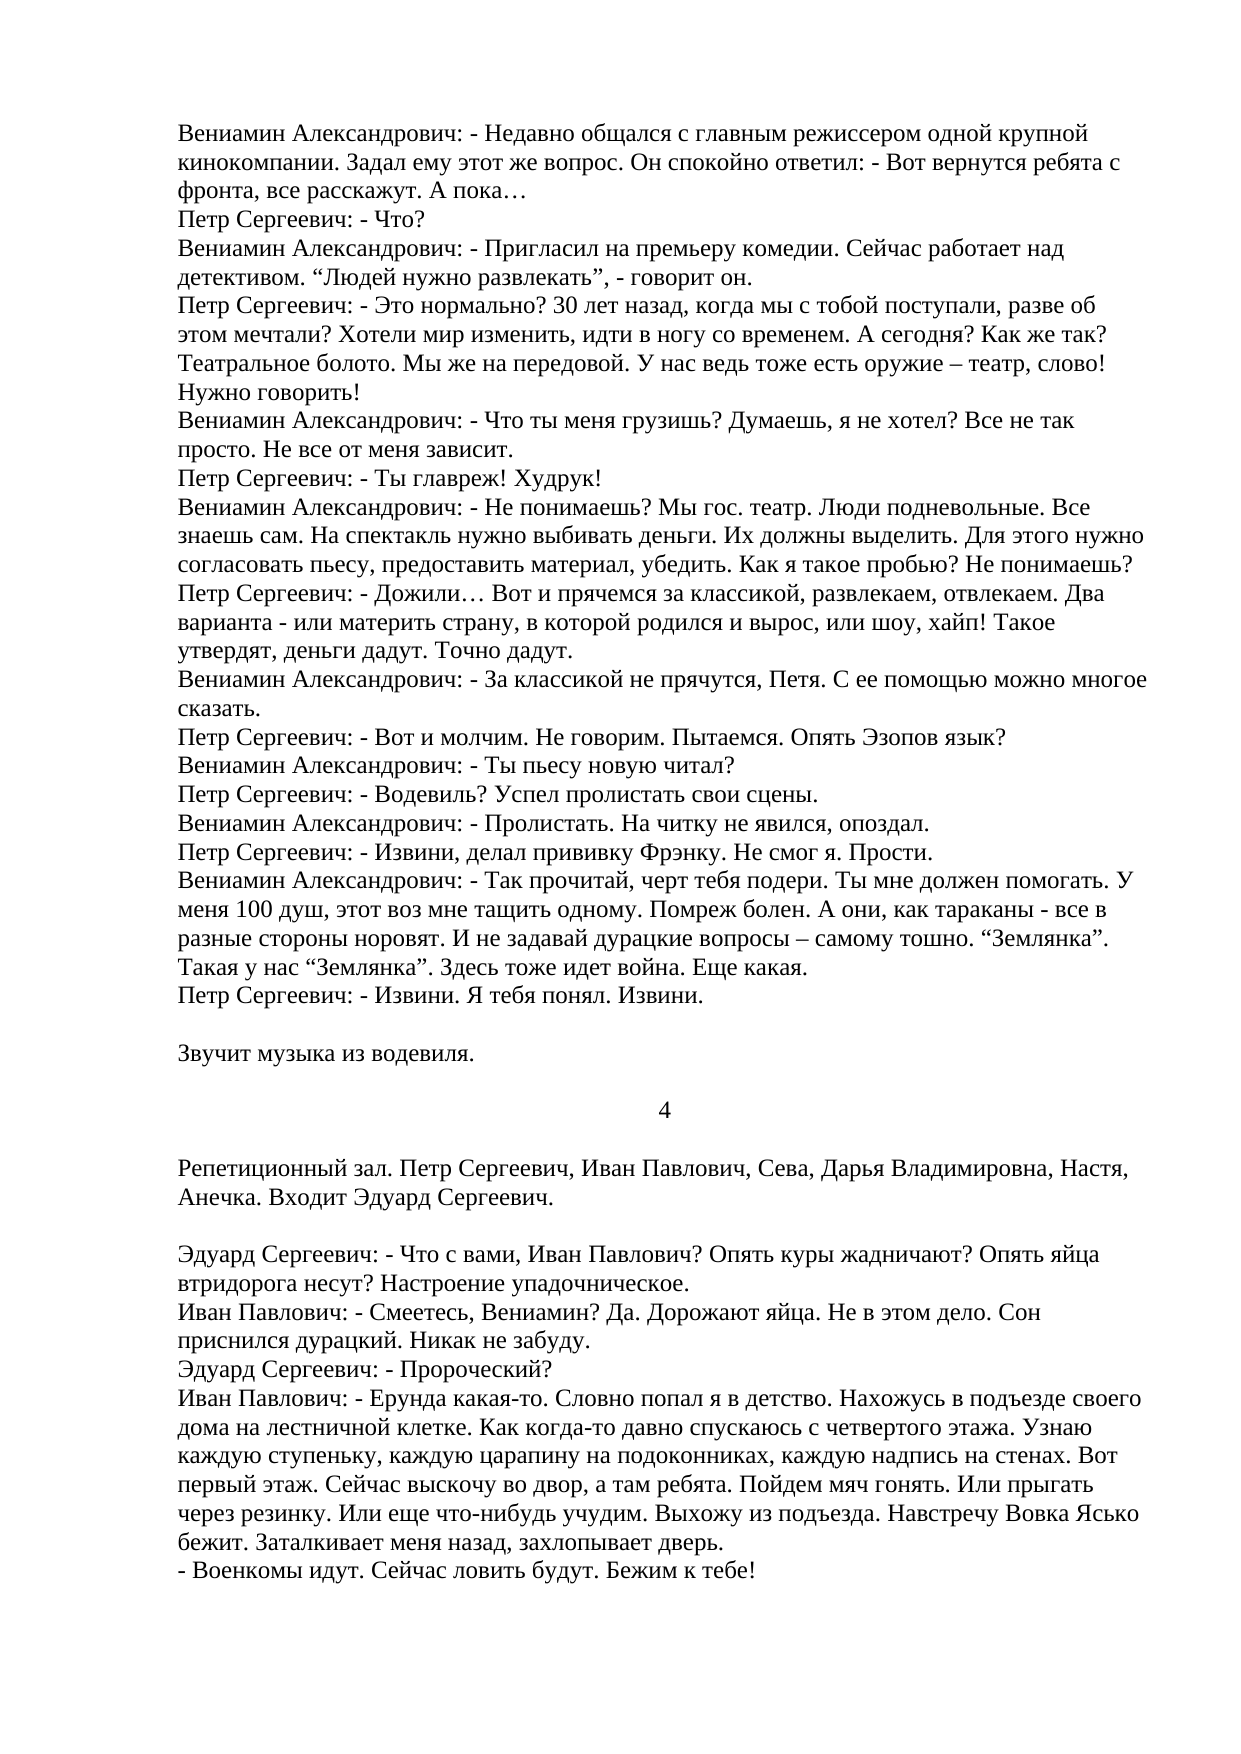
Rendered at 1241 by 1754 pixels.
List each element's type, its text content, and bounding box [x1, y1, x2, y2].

text Вениамин Александрович: - Пролистать. На читку не явился, опоздал. [177, 808, 1152, 837]
text Вениамин Александрович: - За классикой не прячутся, Петя. С ее помощью можно многое сказать. [177, 664, 1152, 722]
text Вениамин Александрович: - Так прочитай, черт тебя подери. Ты мне должен помогать. У меня 100 душ, этот воз мне тащить одному. Помреж болен. А они, как тараканы - все в разные стороны норовят. И не задавай дурацкие вопросы – самому тошно. “Землянка”. Такая у нас “Землянка”. Здесь тоже идет война. Еще какая. [177, 866, 1152, 981]
text Петр Сергеевич: - Извини. Я тебя понял. Извини. [177, 981, 1152, 1009]
text Петр Сергеевич: - Извини, делал прививку Фрэнку. Не смог я. Прости. [177, 837, 1152, 866]
text Петр Сергеевич: - Дожили… Вот и прячемся за классикой, развлекаем, отвлекаем. Два варианта - или материть страну, в которой родился и вырос, или шоу, хайп! Такое утвердят, деньги дадут. Точно дадут. [177, 578, 1152, 664]
text Петр Сергеевич: - Что? [177, 204, 1152, 233]
text Репетиционный зал. Петр Сергеевич, Иван Павлович, Сева, Дарья Владимировна, Настя, Анечка. Входит Эдуард Сергеевич. [177, 1153, 1152, 1211]
text Вениамин Александрович: - Пригласил на премьеру комедии. Сейчас работает над детективом. “Людей нужно развлекать”, - говорит он. [177, 233, 1152, 291]
text Петр Сергеевич: - Вот и молчим. Не говорим. Пытаемся. Опять Эзопов язык? [177, 722, 1152, 751]
text Эдуард Сергеевич: - Пророческий? [177, 1354, 1152, 1383]
text Эдуард Сергеевич: - Что с вами, Иван Павлович? Опять куры жадничают? Опять яйца втридорога несут? Настроение упадочническое. [177, 1239, 1152, 1297]
text Иван Павлович: - Смеетесь, Вениамин? Да. Дорожают яйца. Не в этом дело. Сон приснился дурацкий. Никак не забуду. [177, 1297, 1152, 1354]
text Вениамин Александрович: - Недавно общался с главным режиссером одной крупной кинокомпании. Задал ему этот же вопрос. Он спокойно ответил: - Вот вернутся ребята с фронта, все расскажут. А пока… [177, 118, 1152, 204]
text Вениамин Александрович: - Что ты меня грузишь? Думаешь, я не хотел? Все не так просто. Не все от меня зависит. [177, 406, 1152, 463]
text 4 [177, 1096, 1152, 1124]
text Вениамин Александрович: - Не понимаешь? Мы гос. театр. Люди подневольные. Все знаешь сам. На спектакль нужно выбивать деньги. Их должны выделить. Для этого нужно согласовать пьесу, предоставить материал, убедить. Как я такое пробью? Не понимаешь? [177, 492, 1152, 578]
text Петр Сергеевич: - Ты главреж! Худрук! [177, 463, 1152, 492]
text Вениамин Александрович: - Ты пьесу новую читал? [177, 751, 1152, 779]
text - Военкомы идут. Сейчас ловить будут. Бежим к тебе! [177, 1556, 1152, 1584]
text Петр Сергеевич: - Водевиль? Успел пролистать свои сцены. [177, 779, 1152, 808]
text Звучит музыка из водевиля. [177, 1038, 1152, 1067]
text Петр Сергеевич: - Это нормально? 30 лет назад, когда мы с тобой поступали, разве об этом мечтали? Хотели мир изменить, идти в ногу со временем. А сегодня? Как же так? Театральное болото. Мы же на передовой. У нас ведь тоже есть оружие – театр, слово! Нужно говорить! [177, 291, 1152, 406]
text Иван Павлович: - Ерунда какая-то. Словно попал я в детство. Нахожусь в подъезде своего дома на лестничной клетке. Как когда-то давно спускаюсь с четвертого этажа. Узнаю каждую ступеньку, каждую царапину на подоконниках, каждую надпись на стенах. Вот первый этаж. Сейчас выскочу во двор, а там ребята. Пойдем мяч гонять. Или прыгать через резинку. Или еще что-нибудь учудим. Выхожу из подъезда. Навстречу Вовка Ясько бежит. Заталкивает меня назад, захлопывает дверь. [177, 1383, 1152, 1556]
